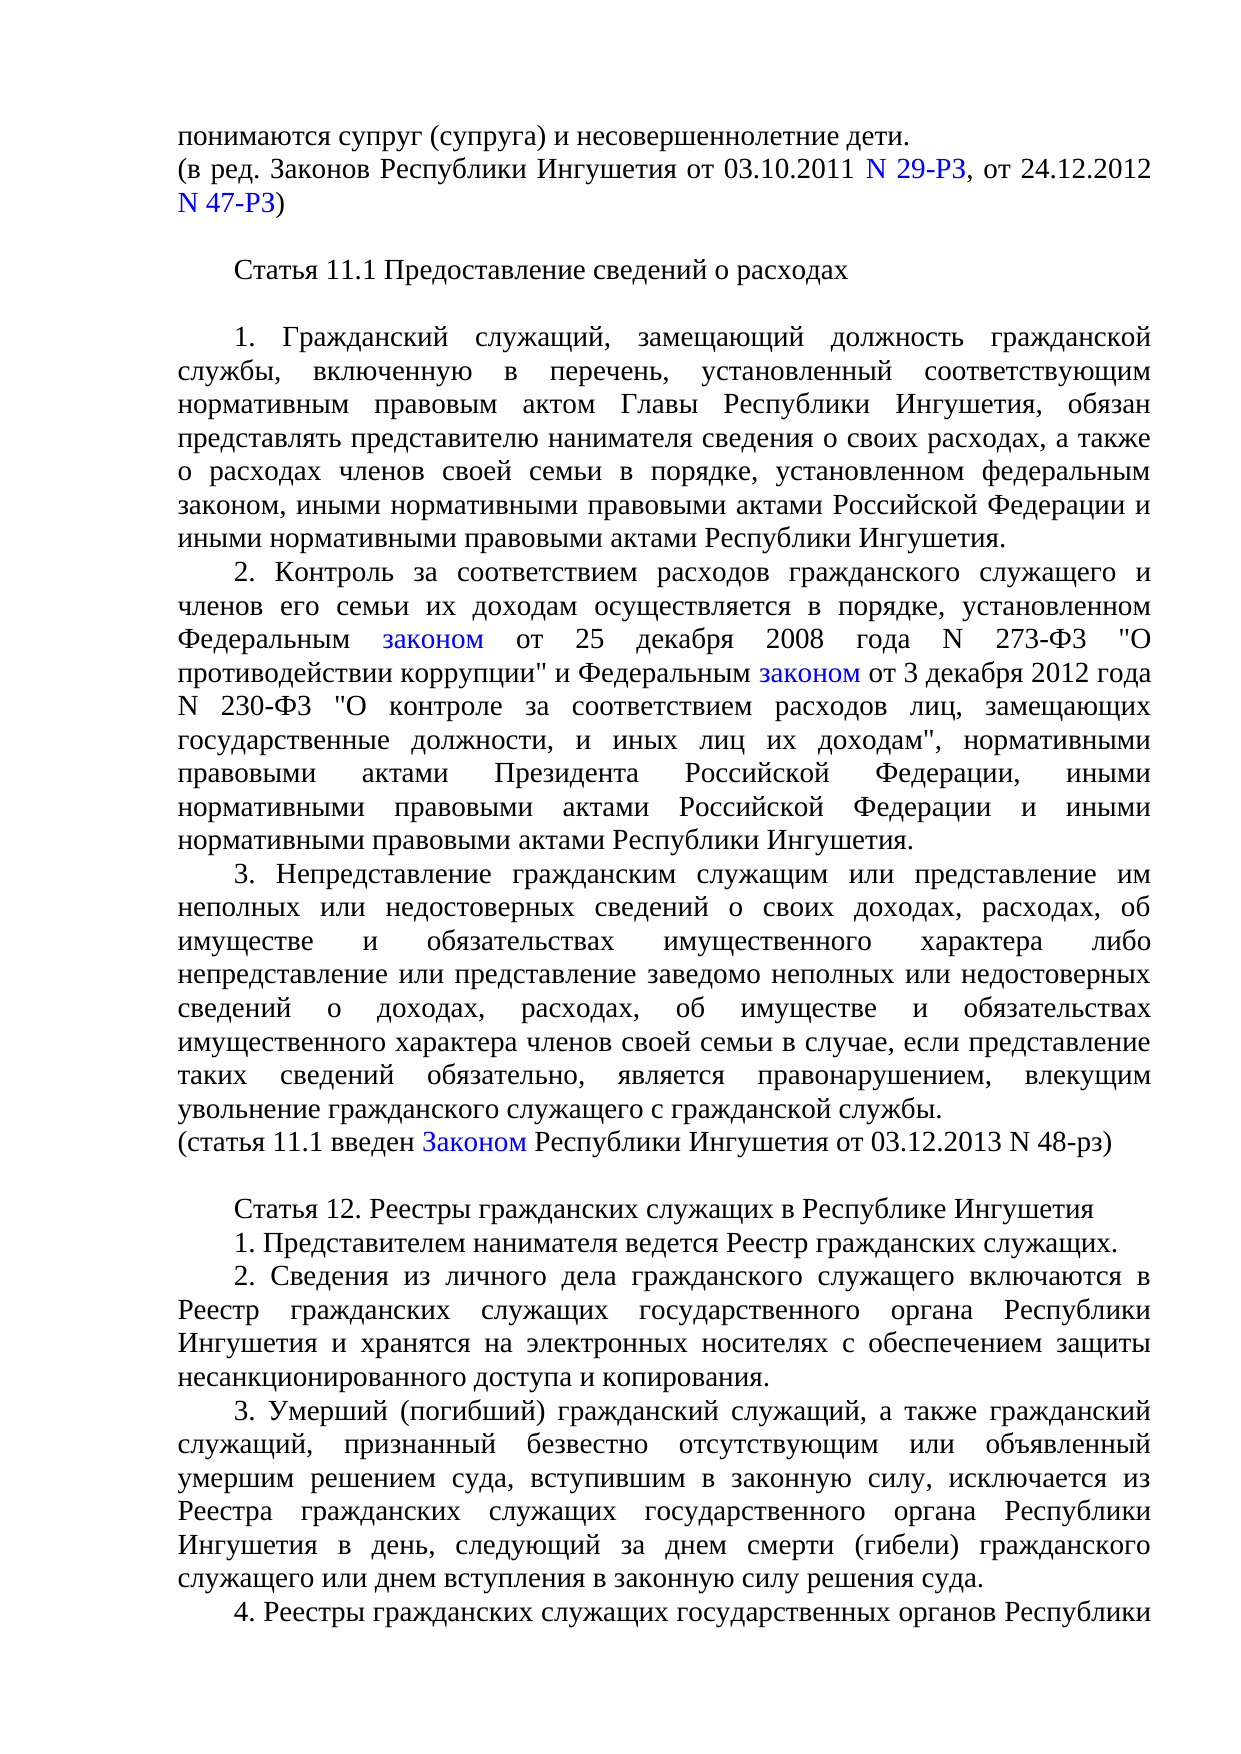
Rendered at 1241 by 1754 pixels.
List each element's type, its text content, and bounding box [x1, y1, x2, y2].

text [177, 118, 1152, 152]
text 2. Сведения из личного дела гражданского служащего включаются в Реестр гражданских служащих государственного органа Республики Ингушетия и хранятся на электронных носителях с обеспечением защиты несанкционированного доступа и копирования. [177, 1258, 1152, 1393]
text 2. Контроль за соответствием расходов гражданского служащего и членов его семьи их доходам осуществляется в порядке, установленном Федеральным законом от 25 декабря 2008 года N 273-Ф3 "О противодействии коррупции" и Федеральным законом от 3 декабря 2012 года N 230-Ф3 "О контроле за соответствием расходов лиц, замещающих государственные должности, и иных лиц их доходам", нормативными правовыми актами Президента Российской Федерации, иными нормативными правовыми актами Российской Федерации и иными нормативными правовыми актами Республики Ингушетия. [177, 554, 1152, 856]
text 1. Представителем нанимателя ведется Реестр гражданских служащих. [177, 1225, 1152, 1258]
text Статья 11.1 Предоставление сведений о расходах [177, 252, 1152, 286]
text 3. Непредставление гражданским служащим или представление им неполных или недостоверных сведений о своих доходах, расходах, об имуществе и обязательствах имущественного характера либо непредставление или представление заведомо неполных или недостоверных сведений о доходах, расходах, об имуществе и обязательствах имущественного характера членов своей семьи в случае, если представление таких сведений обязательно, является правонарушением, влекущим увольнение гражданского служащего с гражданской службы. [177, 856, 1152, 1124]
text Статья 12. Реестры гражданских служащих в Республике Ингушетия [177, 1191, 1152, 1225]
text 1. Гражданский служащий, замещающий должность гражданской службы, включенную в перечень, установленный соответствующим нормативным правовым актом Главы Республики Ингушетия, обязан представлять представителю нанимателя сведения о своих расходах, а также о расходах членов своей семьи в порядке, установленном федеральным законом, иными нормативными правовыми актами Российской Федерации и иными нормативными правовыми актами Республики Ингушетия. [177, 319, 1152, 554]
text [177, 1594, 1152, 1627]
text (статья 11.1 введен Законом Республики Ингушетия от 03.12.2013 N 48-рз) [177, 1124, 1152, 1158]
text 3. Умерший (погибший) гражданский служащий, а также гражданский служащий, признанный безвестно отсутствующим или объявленный умершим решением суда, вступившим в законную силу, исключается из Реестра гражданских служащих государственного органа Республики Ингушетия в день, следующий за днем смерти (гибели) гражданского служащего или днем вступления в законную силу решения суда. [177, 1393, 1152, 1594]
text (в ред. Законов Республики Ингушетия от 03.10.2011 N 29-РЗ, от 24.12.2012 N 47-РЗ) [177, 152, 1152, 219]
